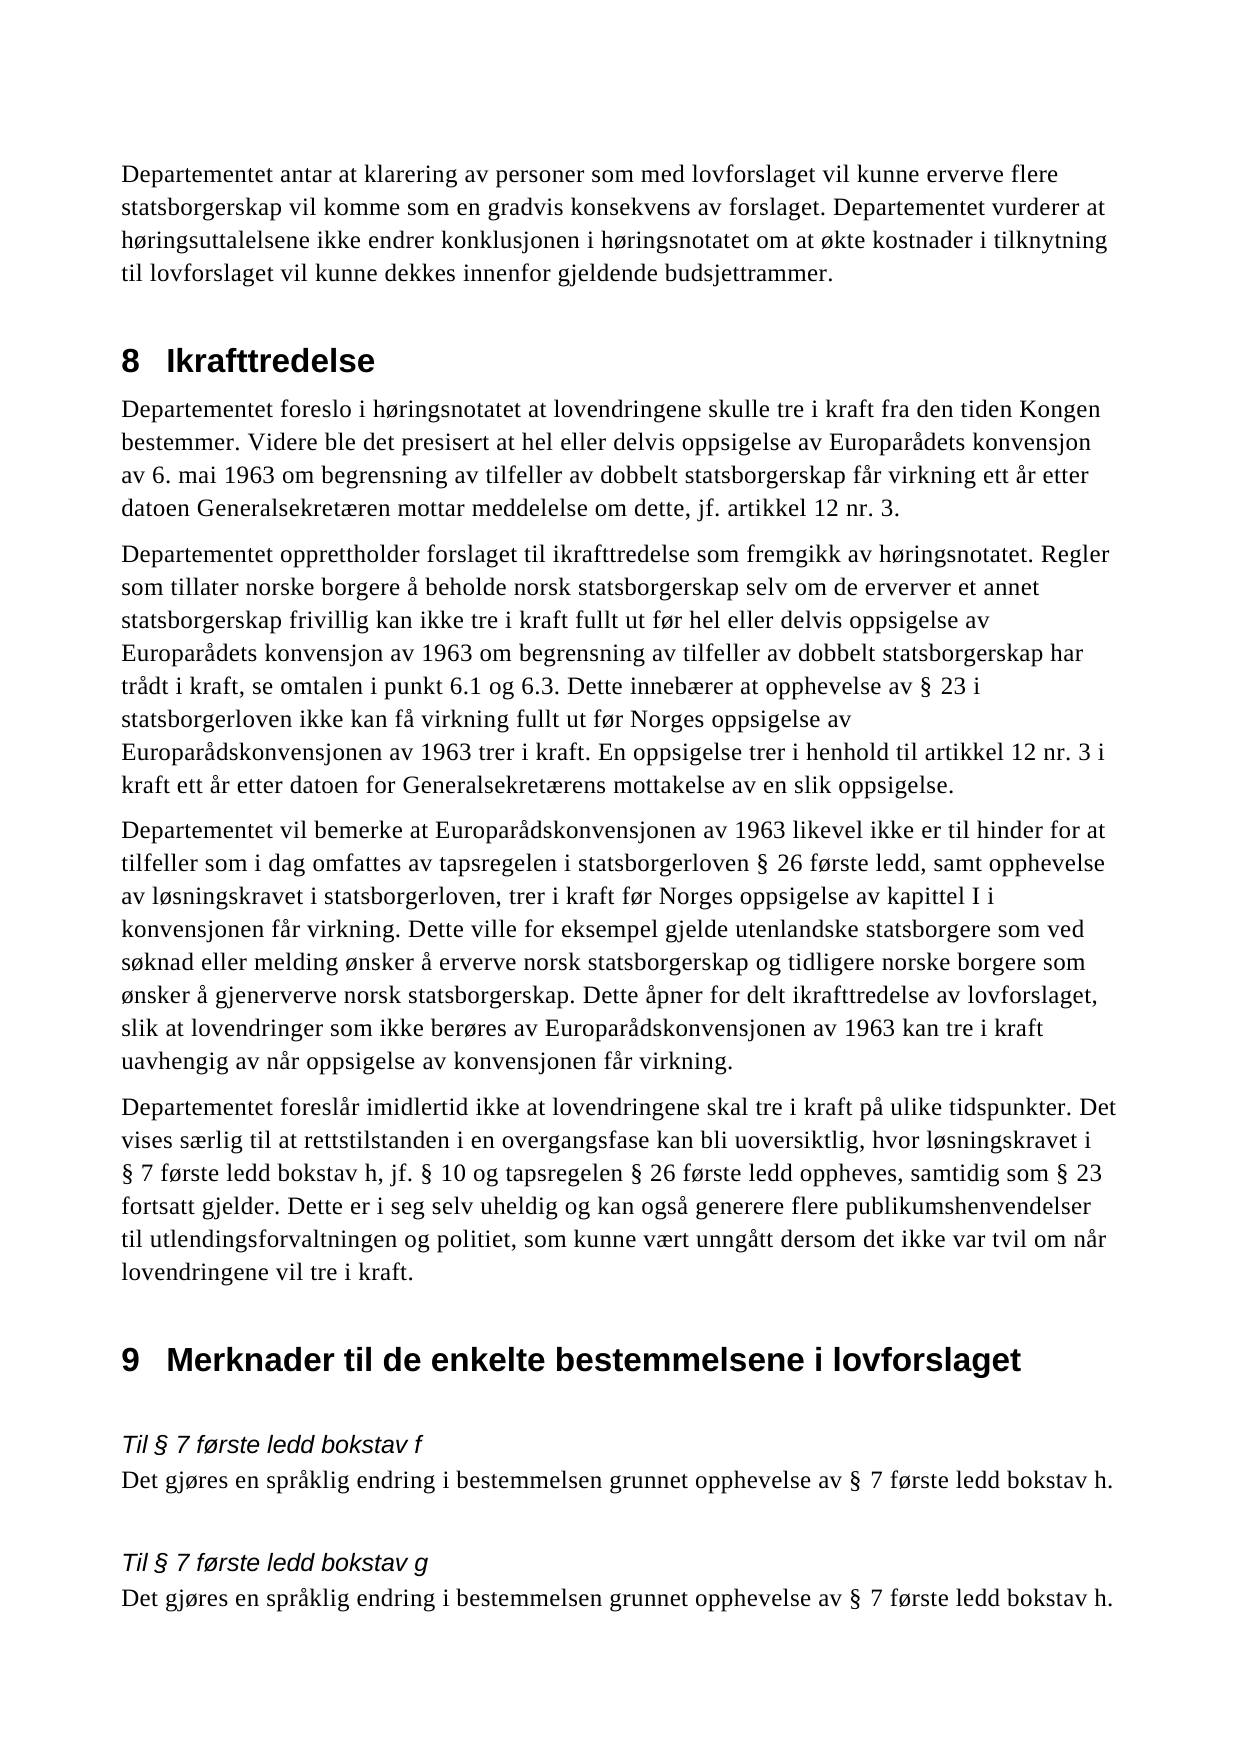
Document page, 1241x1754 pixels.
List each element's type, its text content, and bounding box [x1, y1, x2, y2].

text Departementet foreslo i høringsnotatet at lovendringene skulle tre i kraft fra den tiden Kongen bestemmer. Videre ble det presisert at hel eller delvis oppsigelse av Europarådets konvensjon av 6. mai 1963 om begrensning av tilfeller av dobbelt statsborgerskap får virkning ett år etter datoen Generalsekretæren mottar meddelelse om dette, jf. artikkel 12 nr. 3. [121, 394, 1119, 522]
text Departementet opprettholder forslaget til ikrafttredelse som fremgikk av høringsnotatet. Regler som tillater norske borgere å beholde norsk statsborgerskap selv om de erverver et annet statsborgerskap frivillig kan ikke tre i kraft fullt ut før hel eller delvis oppsigelse av Europarådets konvensjon av 1963 om begrensning av tilfeller av dobbelt statsborgerskap har trådt i kraft, se omtalen i punkt 6.1 og 6.3. Dette innebærer at opphevelse av § 23 i statsborgerloven ikke kan få virkning fullt ut før Norges oppsigelse av Europarådskonvensjonen av 1963 trer i kraft. En oppsigelse trer i henhold til artikkel 12 nr. 3 i kraft ett år etter datoen for Generalsekretærens mottakelse av en slik oppsigelse. [121, 539, 1119, 798]
text Departementet foreslår imidlertid ikke at lovendringene skal tre i kraft på ulike tidspunkter. Det vises særlig til at rettstilstanden i en overgangsfase kan bli uoversiktlig, hvor løsningskravet i § 7 første ledd bokstav h, jf. § 10 og tapsregelen § 26 første ledd oppheves, samtidig som § 23 fortsatt gjelder. Dette er i seg selv uheldig og kan også generere flere publikumshenvendelser til utlendingsforvaltningen og politiet, som kunne vært unngått dersom det ikke var tvil om når lovendringene vil tre i kraft. [121, 1092, 1119, 1286]
subtitle Ikrafttredelse [121, 342, 1119, 380]
subtitle Merknader til de enkelte bestemmelsene i lovforslaget [121, 1340, 1119, 1378]
text Departementet vil bemerke at Europarådskonvensjonen av 1963 likevel ikke er til hinder for at tilfeller som i dag omfattes av tapsregelen i statsborgerloven § 26 første ledd, samt opphevelse av løsningskravet i statsborgerloven, trer i kraft før Norges oppsigelse av kapittel I i konvensjonen får virkning. Dette ville for eksempel gjelde utenlandske statsborgere som ved søknad eller melding ønsker å erverve norsk statsborgerskap og tidligere norske borgere som ønsker å gjenerverve norsk statsborgerskap. Dette åpner for delt ikrafttredelse av lovforslaget, slik at lovendringer som ikke berøres av Europarådskonvensjonen av 1963 kan tre i kraft uavhengig av når oppsigelse av konvensjonen får virkning. [121, 815, 1119, 1075]
text Departementet antar at klarering av personer som med lovforslaget vil kunne erverve flere statsborgerskap vil komme som en gradvis konsekvens av forslaget. Departementet vurderer at høringsuttalelsene ikke endrer konklusjonen i høringsnotatet om at økte kostnader i tilknytning til lovforslaget vil kunne dekkes innenfor gjeldende budsjettrammer. [121, 159, 1119, 287]
text Det gjøres en språklig endring i bestemmelsen grunnet opphevelse av § 7 første ledd bokstav h. [121, 1465, 1119, 1494]
text Til § 7 første ledd bokstav g [121, 1548, 1119, 1577]
text Til § 7 første ledd bokstav f [121, 1430, 1119, 1459]
text Det gjøres en språklig endring i bestemmelsen grunnet opphevelse av § 7 første ledd bokstav h. [121, 1583, 1119, 1612]
